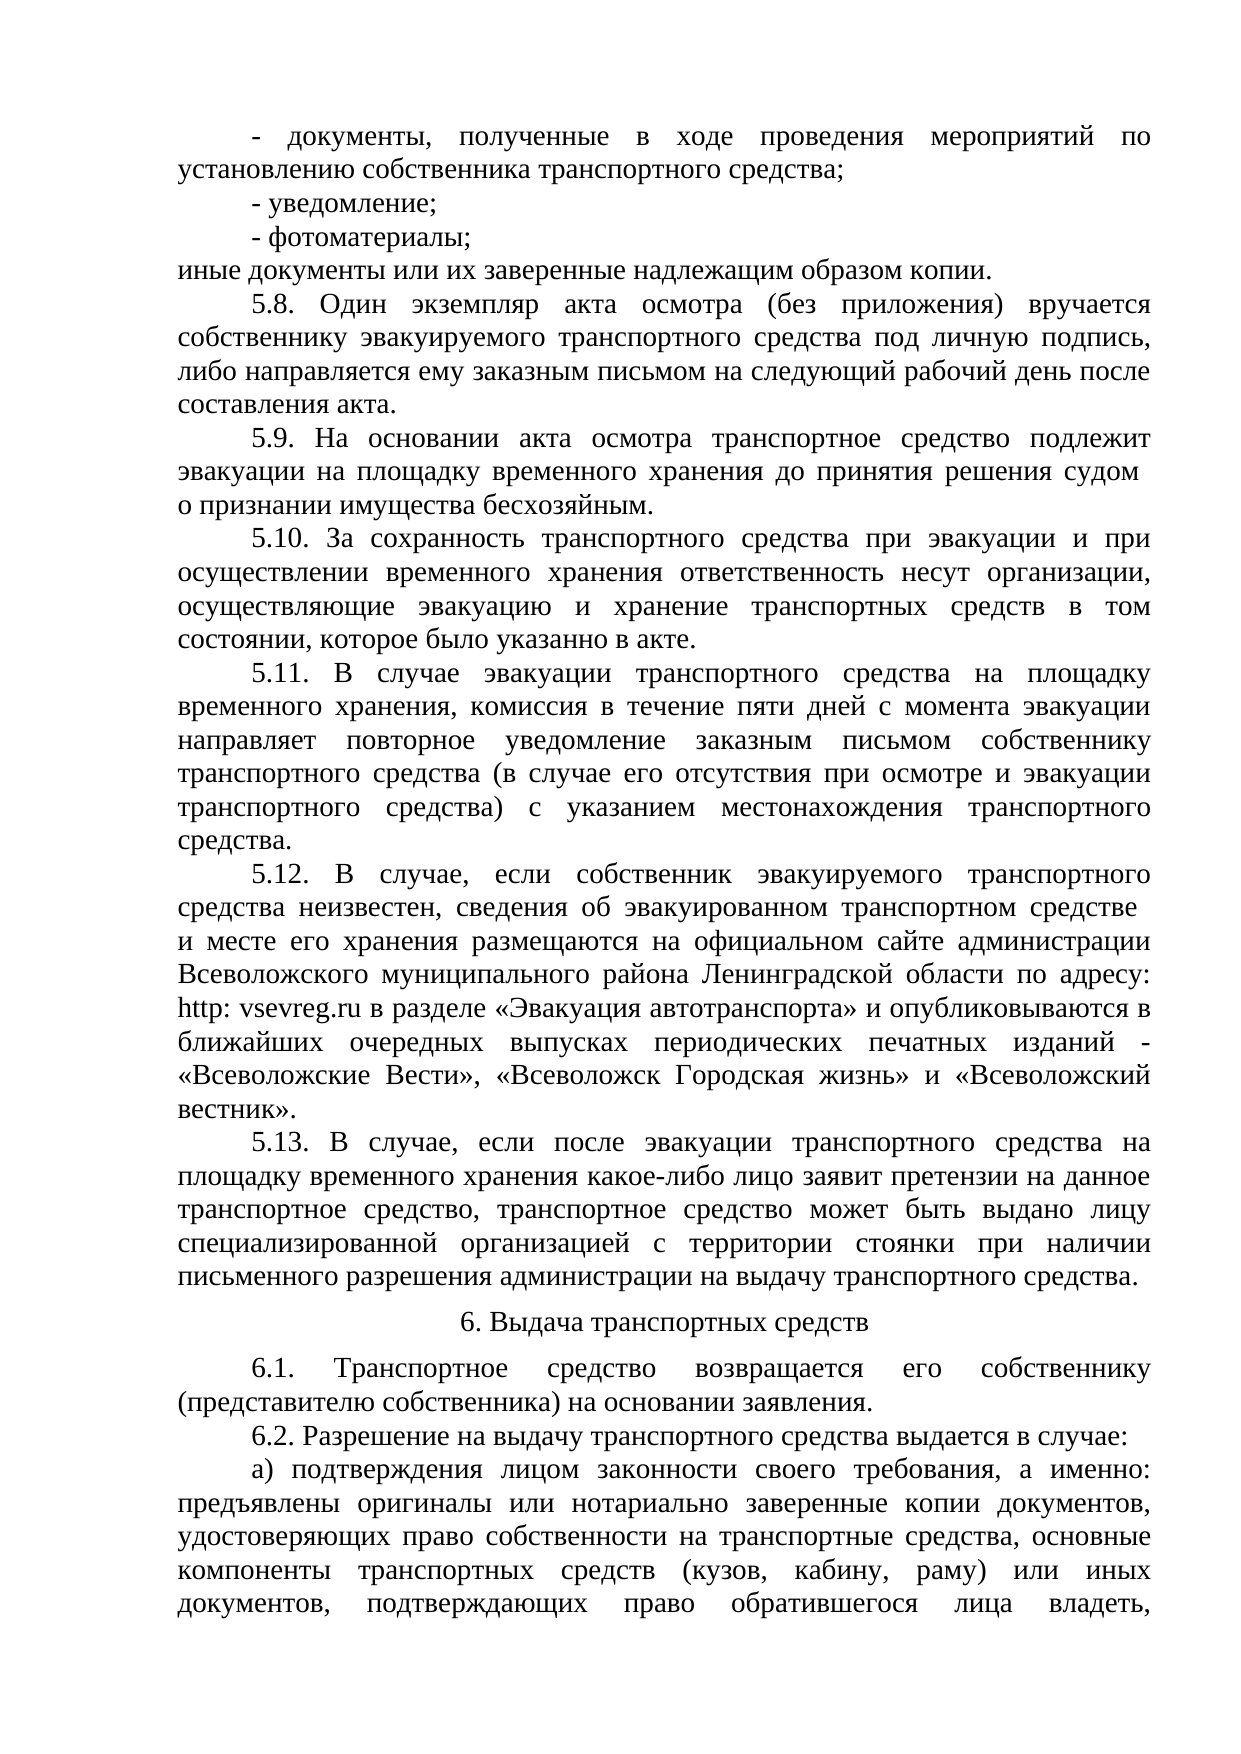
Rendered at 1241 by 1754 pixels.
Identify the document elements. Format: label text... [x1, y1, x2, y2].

text 6.2. Разрешение на выдачу транспортного средства выдается в случае: [177, 1418, 1152, 1451]
text 5.10. За сохранность транспортного средства при эвакуации и при осуществлении временного хранения ответственность несут организации, осуществляющие эвакуацию и хранение транспортных средств в том состоянии, которое было указанно в акте. [177, 521, 1152, 655]
text 5.13. В случае, если после эвакуации транспортного средства на площадку временного хранения какое-либо лицо заявит претензии на данное транспортное средство, транспортное средство может быть выдано лицу специализированной организацией с территории стоянки при наличии письменного разрешения администрации на выдачу транспортного средства. [177, 1124, 1152, 1292]
text - документы, полученные в ходе проведения мероприятий по установлению собственника транспортного средства; [177, 118, 1152, 185]
text - фотоматериалы; [177, 219, 1152, 252]
text 5.9. На основании акта осмотра транспортное средство подлежит эвакуации на площадку временного хранения до принятия решения судом о признании имущества бесхозяйным. [177, 420, 1152, 521]
text 5.11. В случае эвакуации транспортного средства на площадку временного хранения, комиссия в течение пяти дней с момента эвакуации направляет повторное уведомление заказным письмом собственнику транспортного средства (в случае его отсутствия при осмотре и эвакуации транспортного средства) с указанием местонахождения транспортного средства. [177, 655, 1152, 856]
text 6. Выдача транспортных средств [177, 1304, 1152, 1338]
text 6.1. Транспортное средство возвращается его собственнику (представителю собственника) на основании заявления. [177, 1351, 1152, 1418]
text 5.12. В случае, если собственник эвакуируемого транспортного средства неизвестен, сведения об эвакуированном транспортном средстве и месте его хранения размещаются на официальном сайте администрации Всеволожского муниципального района Ленинградской области по адресу: http: vsevreg.ru в разделе «Эвакуация автотранспорта» и опубликовываются в ближайших очередных выпусках периодических печатных изданий - «Всеволожские Вести», «Всеволожск Городская жизнь» и «Всеволожский вестник». [177, 856, 1152, 1124]
text 5.8. Один экземпляр акта осмотра (без приложения) вручается собственнику эвакуируемого транспортного средства под личную подпись, либо направляется ему заказным письмом на следующий рабочий день после составления акта. [177, 286, 1152, 420]
text - уведомление; [177, 185, 1152, 219]
text иные документы или их заверенные надлежащим образом копии. [177, 252, 1152, 286]
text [177, 1451, 1152, 1619]
